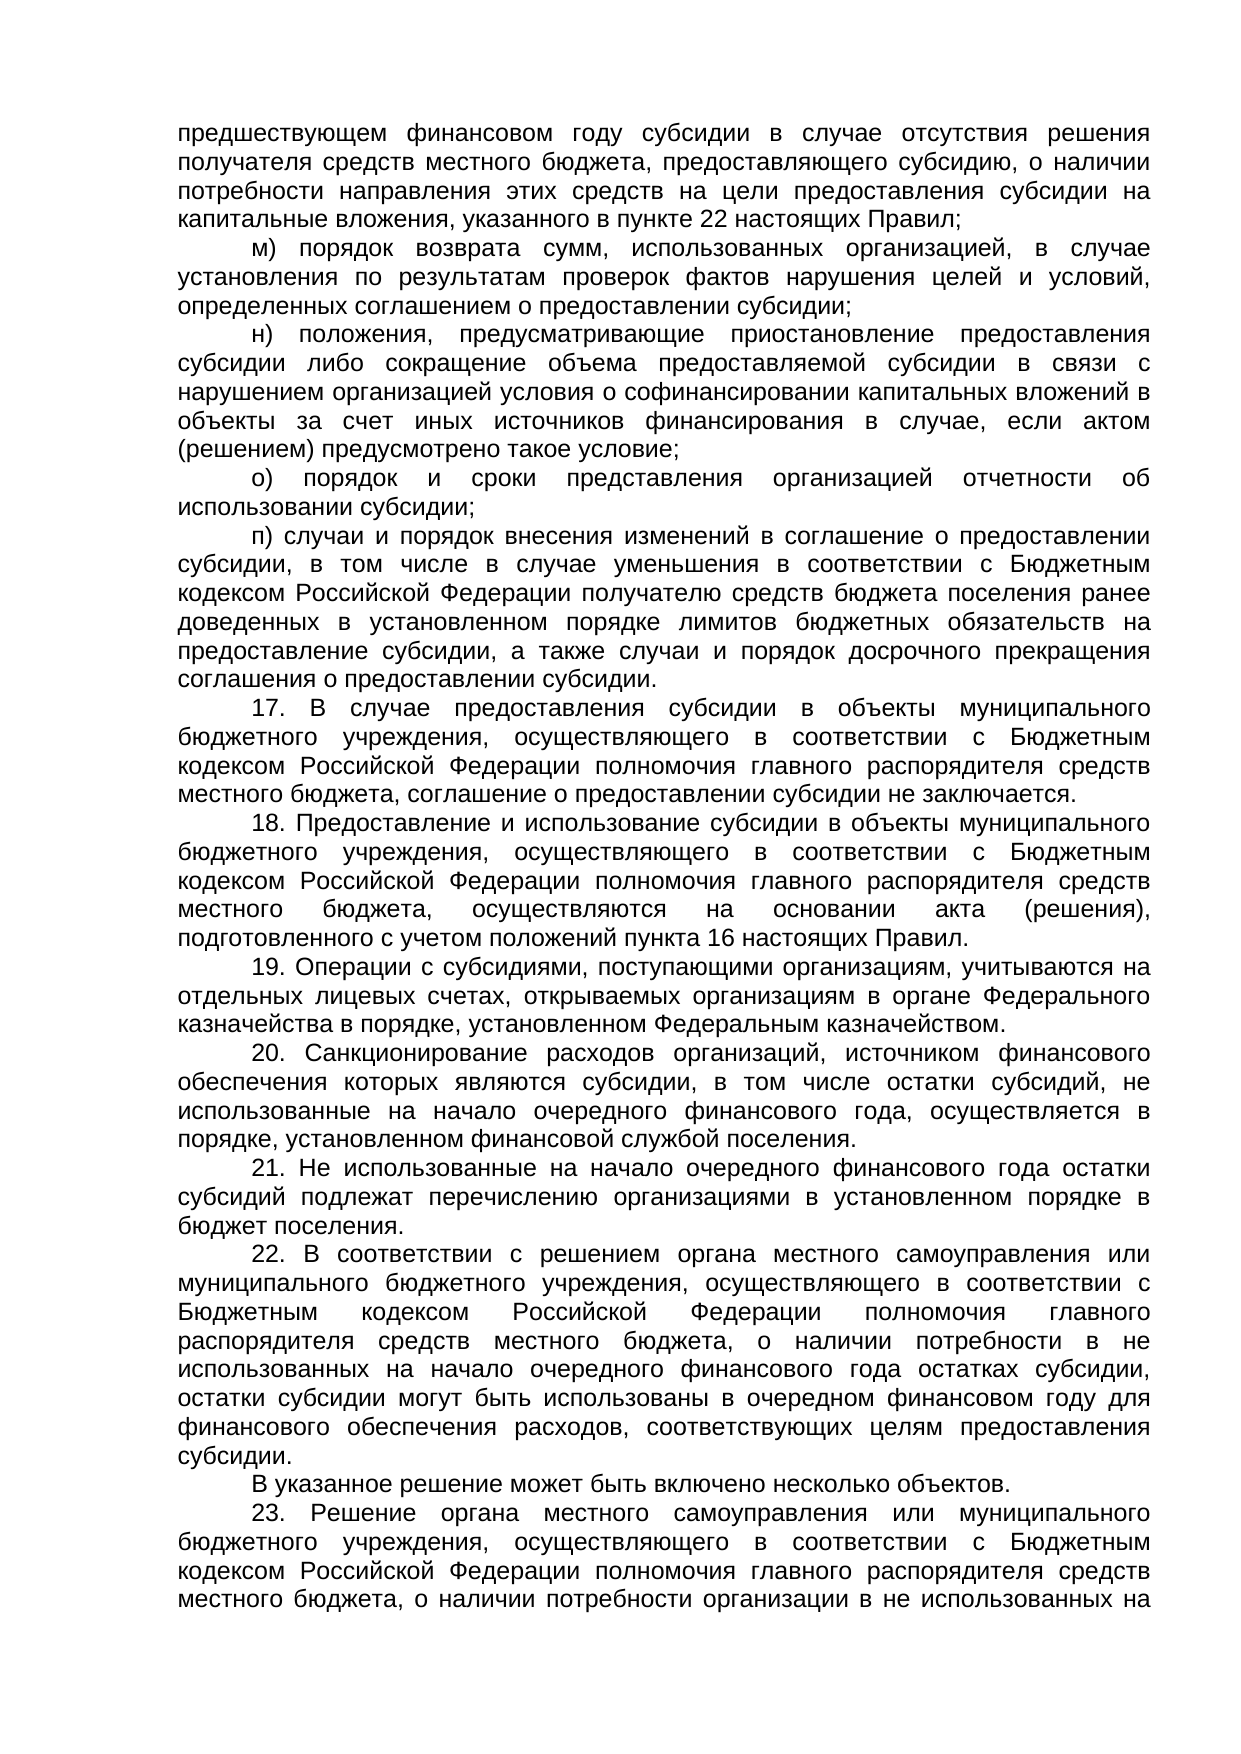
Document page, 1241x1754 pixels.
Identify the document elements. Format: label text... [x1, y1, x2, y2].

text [177, 118, 1152, 233]
text 18. Предоставление и использование субсидии в объекты муниципального бюджетного учреждения, осуществляющего в соответствии с Бюджетным кодексом Российской Федерации полномочия главного распорядителя средств местного бюджета, осуществляются на основании акта (решения), подготовленного с учетом положений пункта 16 настоящих Правил. [177, 808, 1152, 952]
text н) положения, предусматривающие приостановление предоставления субсидии либо сокращение объема предоставляемой субсидии в связи с нарушением организацией условия о софинансировании капитальных вложений в объекты за счет иных источников финансирования в случае, если актом (решением) предусмотрено такое условие; [177, 319, 1152, 463]
text 21. Не использованные на начало очередного финансового года остатки субсидий подлежат перечислению организациями в установленном порядке в бюджет поселения. [177, 1153, 1152, 1239]
text 19. Операции с субсидиями, поступающими организациям, учитываются на отдельных лицевых счетах, открываемых организациям в органе Федерального казначейства в порядке, установленном Федеральным казначейством. [177, 952, 1152, 1038]
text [177, 1498, 1152, 1613]
text 17. В случае предоставления субсидии в объекты муниципального бюджетного учреждения, осуществляющего в соответствии с Бюджетным кодексом Российской Федерации полномочия главного распорядителя средств местного бюджета, соглашение о предоставлении субсидии не заключается. [177, 693, 1152, 808]
text 20. Санкционирование расходов организаций, источником финансового обеспечения которых являются субсидии, в том числе остатки субсидий, не использованные на начало очередного финансового года, осуществляется в порядке, установленном финансовой службой поселения. [177, 1038, 1152, 1153]
text м) порядок возврата сумм, использованных организацией, в случае установления по результатам проверок фактов нарушения целей и условий, определенных соглашением о предоставлении субсидии; [177, 233, 1152, 319]
text 22. В соответствии с решением органа местного самоуправления или муниципального бюджетного учреждения, осуществляющего в соответствии с Бюджетным кодексом Российской Федерации полномочия главного распорядителя средств местного бюджета, о наличии потребности в не использованных на начало очередного финансового года остатках субсидии, остатки субсидии могут быть использованы в очередном финансовом году для финансового обеспечения расходов, соответствующих целям предоставления субсидии. [177, 1239, 1152, 1469]
text п) случаи и порядок внесения изменений в соглашение о предоставлении субсидии, в том числе в случае уменьшения в соответствии с Бюджетным кодексом Российской Федерации получателю средств бюджета поселения ранее доведенных в установленном порядке лимитов бюджетных обязательств на предоставление субсидии, а также случаи и порядок досрочного прекращения соглашения о предоставлении субсидии. [177, 521, 1152, 693]
text о) порядок и сроки представления организацией отчетности об использовании субсидии; [177, 463, 1152, 521]
text В указанное решение может быть включено несколько объектов. [177, 1469, 1152, 1498]
